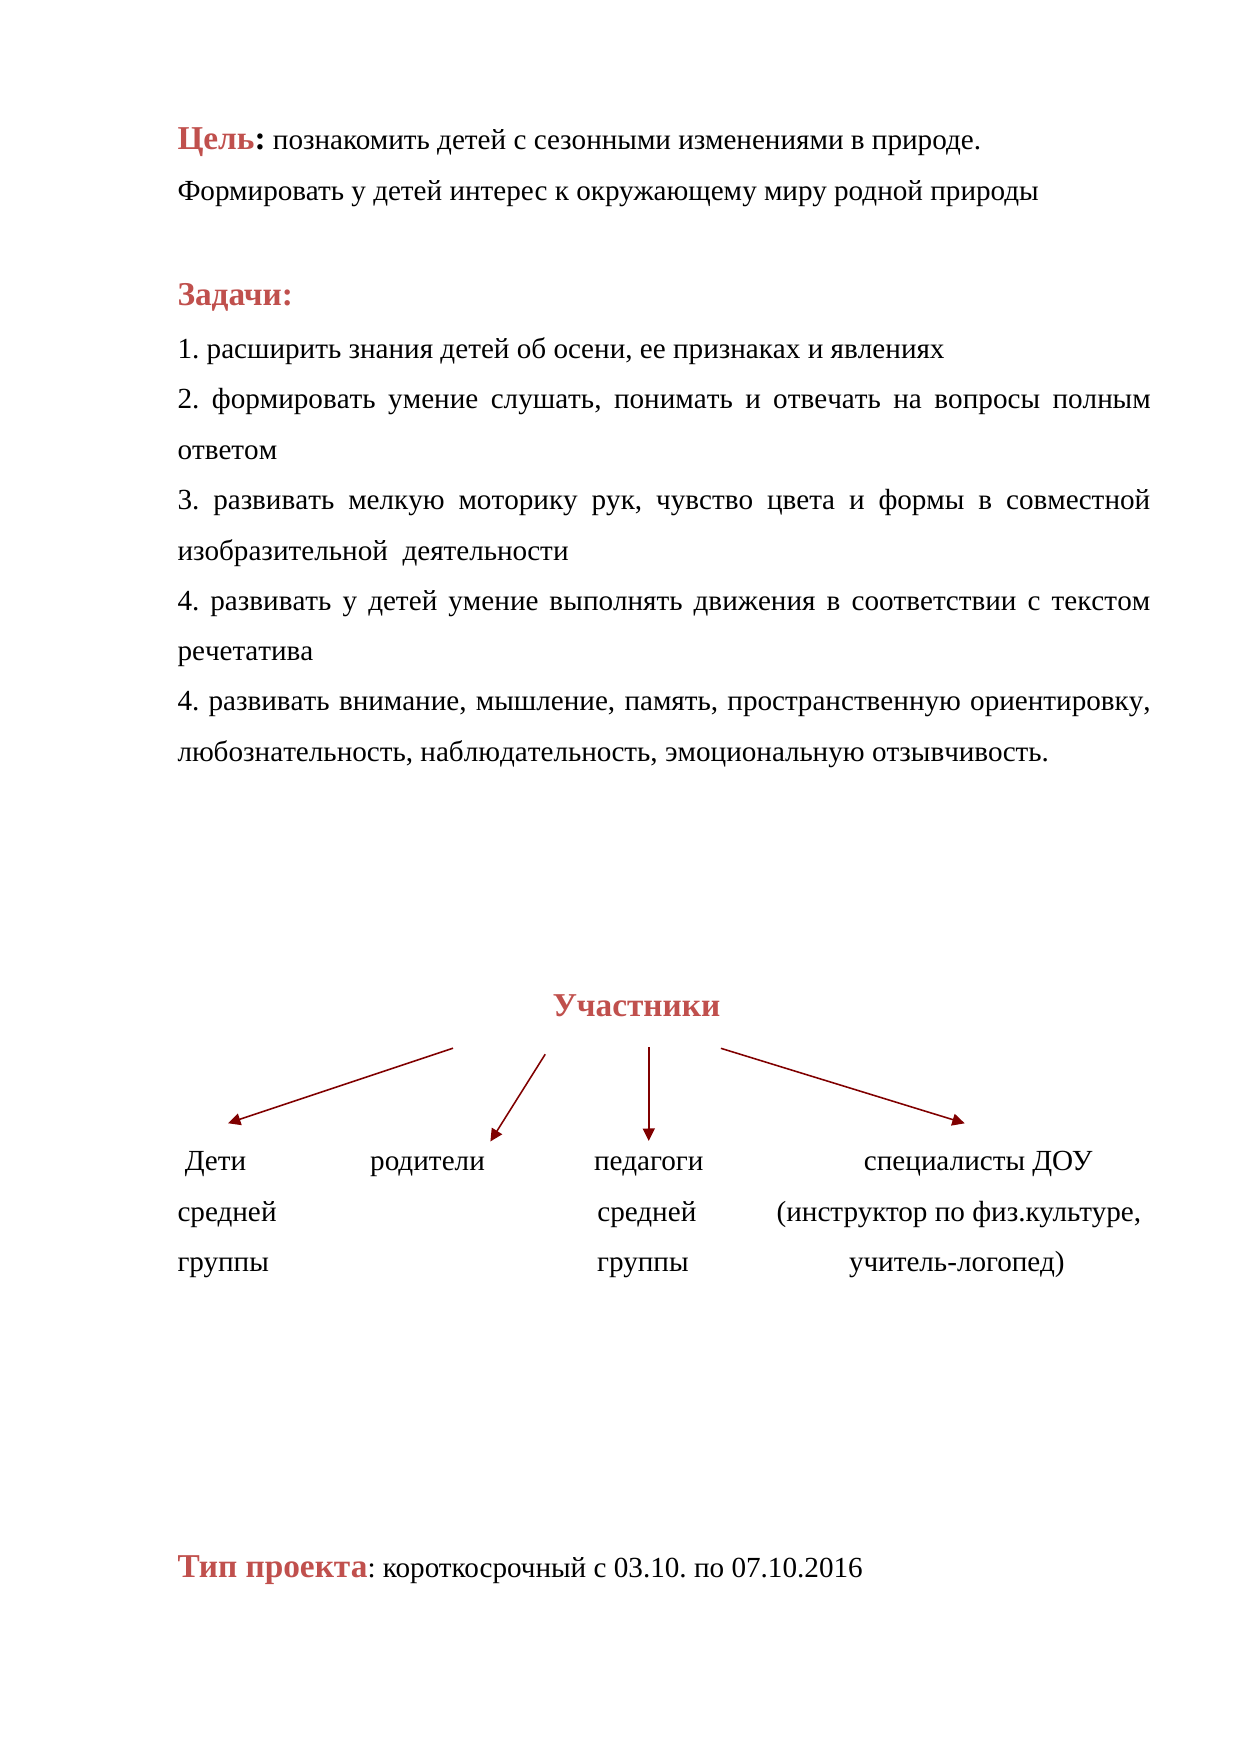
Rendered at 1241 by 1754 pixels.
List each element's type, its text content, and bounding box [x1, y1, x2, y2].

text Участники [177, 985, 1152, 1024]
text Цель: познакомить детей с сезонными изменениями в природе. Формировать у детей интерес к окружающему миру родной природы [177, 118, 1152, 207]
text средней средней (инструктор по физ.культуре, [177, 1194, 1152, 1227]
text 1. расширить знания детей об осени, ее признаках и явлениях [177, 331, 1152, 365]
text 2. формировать умение слушать, понимать и отвечать на вопросы полным ответом [177, 382, 1152, 466]
text 4. развивать внимание, мышление, память, пространственную ориентировку, любознательность, наблюдательность, эмоциональную отзывчивость. [177, 683, 1152, 767]
text Дети родители педагоги специалисты ДОУ [177, 1143, 1152, 1177]
text 3. развивать мелкую моторику рук, чувство цвета и формы в совместной изобразительной деятельности [177, 482, 1152, 566]
text Тип проекта: короткосрочный с 03.10. по 07.10.2016 [177, 1546, 1152, 1584]
text Задачи: [177, 274, 1152, 312]
text 4. развивать у детей умение выполнять движения в соответствии с текстом речетатива [177, 583, 1152, 667]
text группы группы учитель-логопед) [177, 1244, 1152, 1278]
